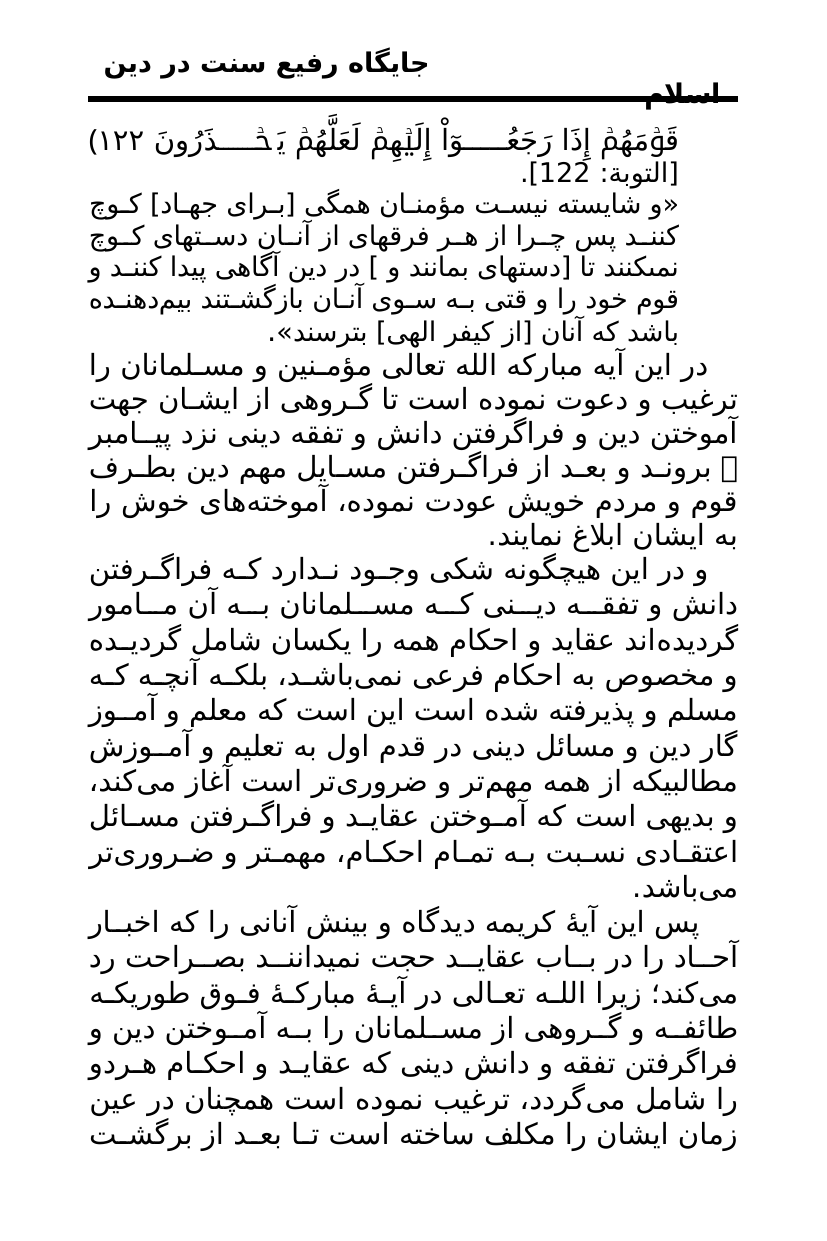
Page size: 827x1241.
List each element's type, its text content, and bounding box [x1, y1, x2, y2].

text «و شایسته نیست مؤمنان همگى [براى جهاد] كوچ كنند پس چرا از هر فرقه‏اى از آنان دسته‏اى كوچ نمى‏كنند تا [دسته‏اى بمانند و ] در دین آگاهى پیدا كنند و قوم خود را و قتى به سوى آنان بازگشتند بیم‌دهنده باشد كه آنان [از كیفر الهى] بترسند». [89, 188, 679, 349]
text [89, 906, 738, 1151]
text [89, 123, 679, 188]
text در این آیه مباركه الله تعالی مؤمنین و مسلمانان را ترغیب و دعوت نموده است تا گروهی از ایشان جهت آموختن دین و فراگرفتن دانش و تفقه دینی نزد پیامبر  بروند و بعد از فراگرفتن مسایل مهم دین بطرف قوم و مردم خویش عودت نموده، آموخته‌های خوش را به ایشان ابلاغ نمایند. [89, 349, 738, 552]
text و در این هیچگونه شكی وجود ندارد كه فراگرفتن دانش و تفقه دینی كه مسلمانان به آن مامور گردیده‌اند عقاید و احكام همه را یكسان شامل گردیده و مخصوص به احكام فرعی نمی‌باشد، بلكه آنچه كه مسلم و پذیرفته شده است این است كه معلم و آموز گار دین و مسائل دینی در قدم اول به تعلیم و آموزش مطالبیكه از همه مهم‌تر و ضروری‌تر است آغاز می‌كند، و بدیهی است كه آموختن عقاید و فراگرفتن مسائل اعتقادی نسبت به تمام احكام، مهمتر و ضروری‌تر می‌باشد. [89, 552, 738, 904]
